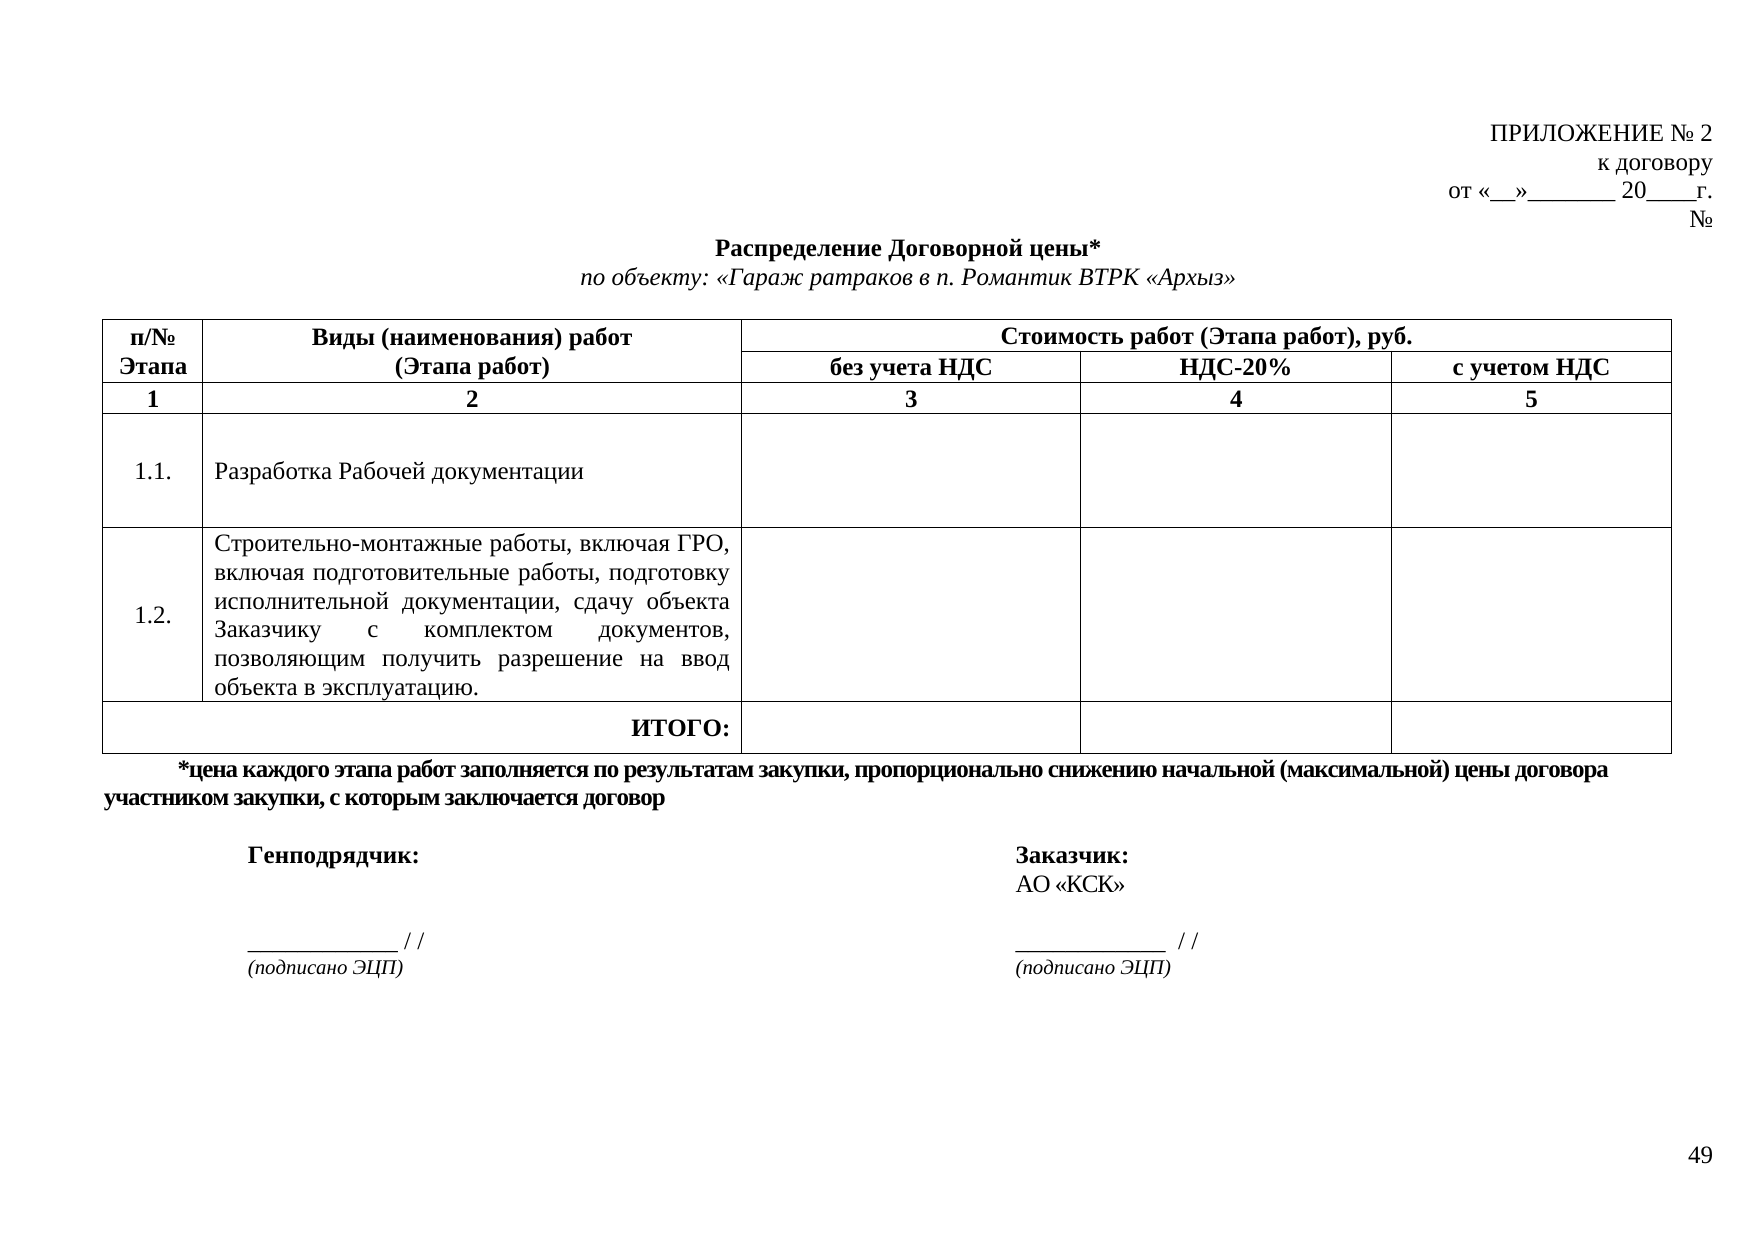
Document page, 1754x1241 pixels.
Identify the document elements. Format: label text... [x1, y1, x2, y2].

table_header п/№ Этапа [103, 320, 202, 382]
text к договору [103, 147, 1713, 176]
table_cell 1.1. [103, 414, 202, 527]
table_header Стоимость работ (Этапа работ), руб. [742, 320, 1671, 351]
table_cell Строительно-монтажные работы, включая ГРО, включая подготовительные работы, подготовку исполнительной документации, сдачу объекта Заказчику с комплектом документов, позволяющим получить разрешение на ввод объекта в эксплуатацию. [203, 528, 741, 701]
table_cell 4 [1081, 383, 1391, 413]
table_cell ____________ / / (подписано ЭЦП) [1004, 926, 1639, 998]
table_cell [742, 528, 1080, 701]
table_header Генподрядчик: [236, 811, 1004, 926]
table_header Заказчик: АО «КСК» [1004, 811, 1639, 926]
text *цена каждого этапа работ заполняется по результатам закупки, пропорционально снижению начальной (максимальной) цены договора участником закупки, с которым заключается договор [103, 754, 1713, 811]
table_cell [1392, 414, 1671, 527]
text ПРИЛОЖЕНИЕ № 2 [103, 118, 1713, 147]
table_cell [1392, 528, 1671, 701]
table_cell [1081, 414, 1391, 527]
table_cell [1392, 702, 1671, 753]
table_cell НДС-20% [1081, 352, 1391, 382]
table_cell [1081, 528, 1391, 701]
table_cell с учетом НДС [1392, 352, 1671, 382]
table_cell [1081, 702, 1391, 753]
table_header Виды (наименования) работ (Этапа работ) [203, 320, 741, 382]
table_cell Разработка Рабочей документации [203, 414, 741, 527]
table_cell ____________ / / (подписано ЭЦП) [236, 926, 1004, 998]
table_cell без учета НДС [742, 352, 1080, 382]
table_cell 2 [203, 383, 741, 413]
text Распределение Договорной цены* [103, 233, 1713, 262]
table_cell 5 [1392, 383, 1671, 413]
table_cell 1 [103, 383, 202, 413]
text от «__»_______ 20____г. [103, 176, 1713, 204]
text по объекту: «Гараж ратраков в п. Романтик ВТРК «Архыз» [103, 262, 1713, 291]
table_cell [742, 702, 1080, 753]
text № [103, 204, 1713, 233]
table_cell 3 [742, 383, 1080, 413]
table_cell ИТОГО: [103, 702, 741, 753]
table_cell [742, 414, 1080, 527]
table_cell 1.2. [103, 528, 202, 701]
